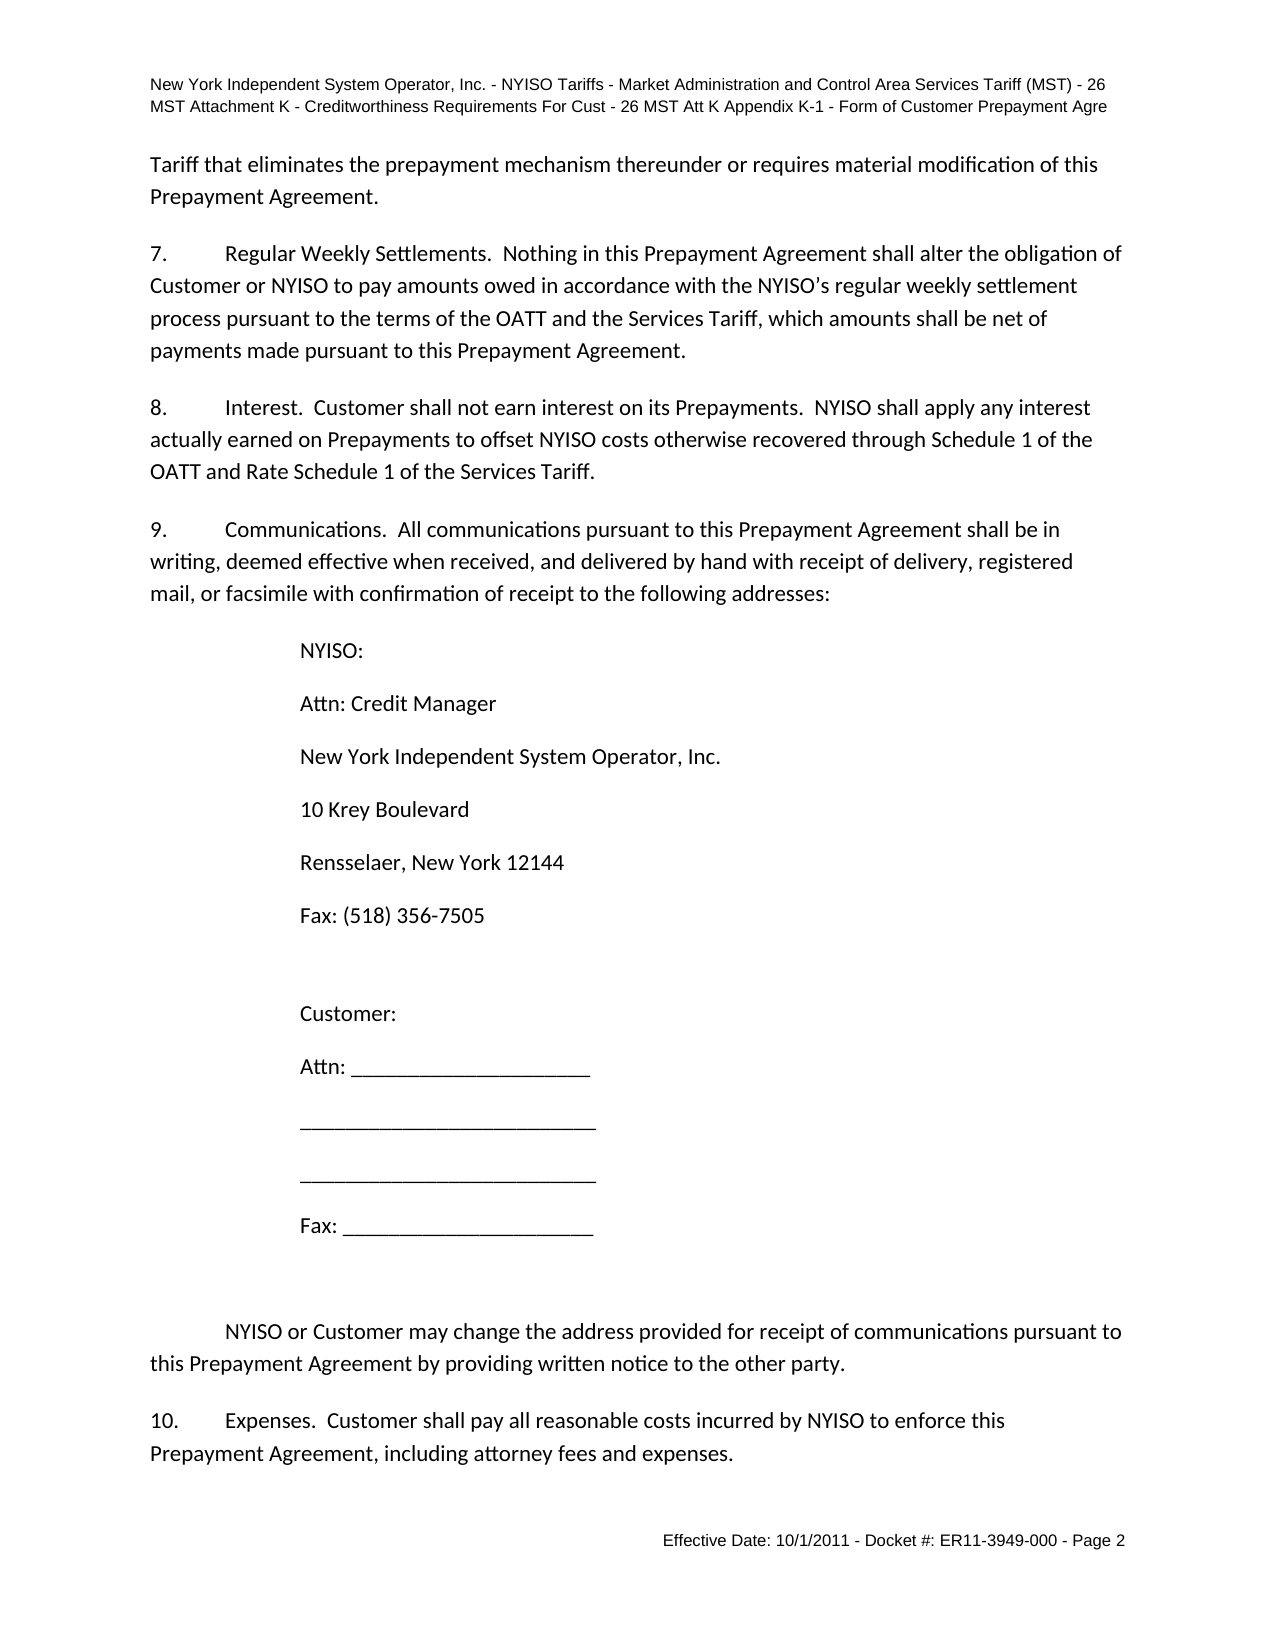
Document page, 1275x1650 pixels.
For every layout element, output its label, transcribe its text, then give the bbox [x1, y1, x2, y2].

text 10. Expenses. Customer shall pay all reasonable costs incurred by NYISO to enforce this Prepayment Agreement, including attorney fees and expenses. [150, 1407, 1125, 1467]
text Customer: [300, 999, 1125, 1027]
text 8. Interest. Customer shall not earn interest on its Prepayments. NYISO shall apply any interest actually earned on Prepayments to offset NYISO costs otherwise recovered through Schedule 1 of the OATT and Rate Schedule 1 of the Services Tariff. [150, 393, 1125, 486]
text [150, 150, 1125, 210]
text __________________________ [300, 1158, 1125, 1186]
text 7. Regular Weekly Settlements. Nothing in this Prepayment Agreement shall alter the obligation of Customer or NYISO to pay amounts owed in accordance with the NYISO’s regular weekly settlement process pursuant to the terms of the OATT and the Services Tariff, which amounts shall be net of payments made pursuant to this Prepayment Agreement. [150, 239, 1125, 364]
text 9. Communications. All communications pursuant to this Prepayment Agreement shall be in writing, deemed effective when received, and delivered by hand with receipt of delivery, registered mail, or facsimile with confirmation of receipt to the following addresses: [150, 515, 1125, 607]
text Attn: Credit Manager [300, 689, 1125, 717]
text __________________________ [300, 1105, 1125, 1133]
text Fax: (518) 356-7505 [300, 901, 1125, 929]
text Attn: _____________________ [300, 1052, 1125, 1080]
text NYISO: [300, 636, 1125, 664]
text NYISO or Customer may change the address provided for receipt of communications pursuant to this Prepayment Agreement by providing written notice to the other party. [150, 1317, 1125, 1377]
text Fax: ______________________ [300, 1211, 1125, 1239]
text New York Independent System Operator, Inc. [300, 742, 1125, 770]
